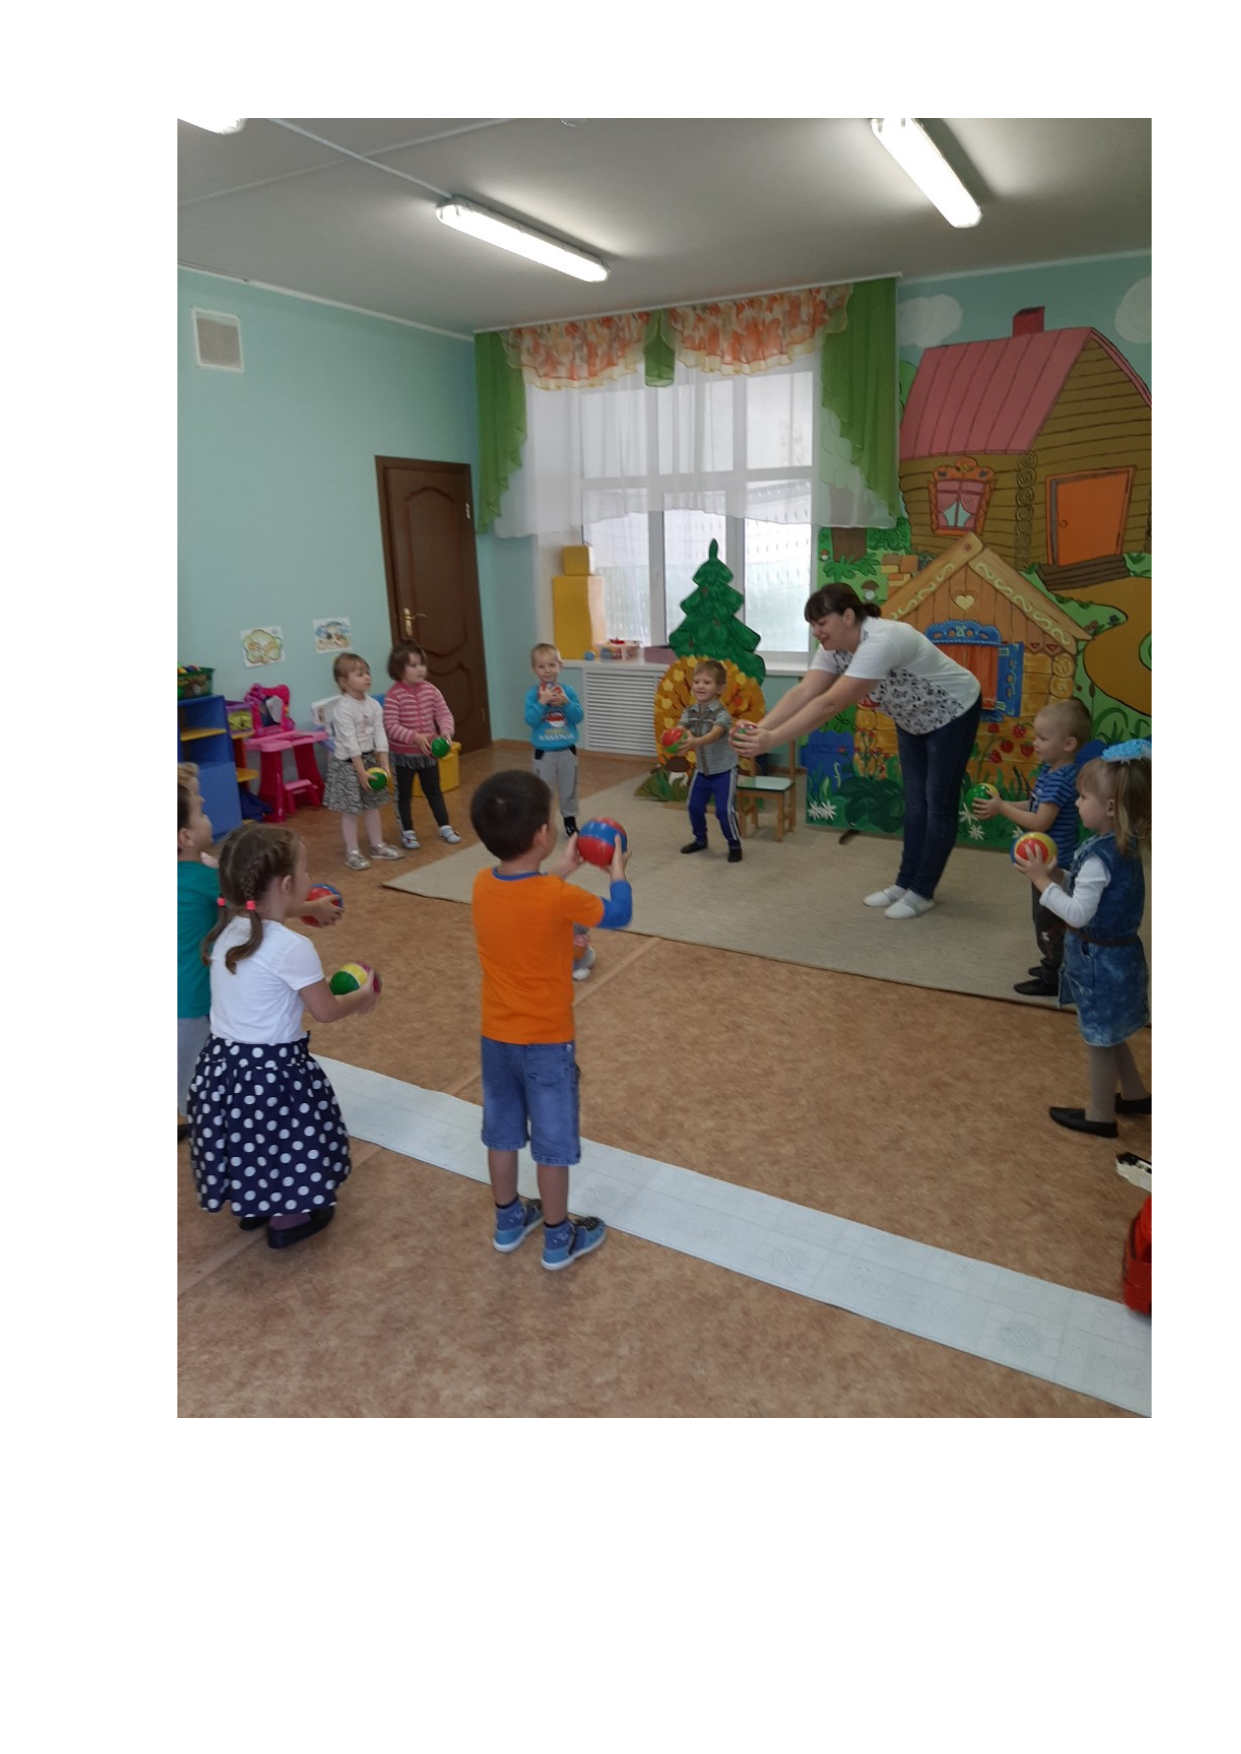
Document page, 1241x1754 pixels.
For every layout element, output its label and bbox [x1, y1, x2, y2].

picture [177, 118, 1152, 1418]
picture [177, 1006, 183, 1013]
